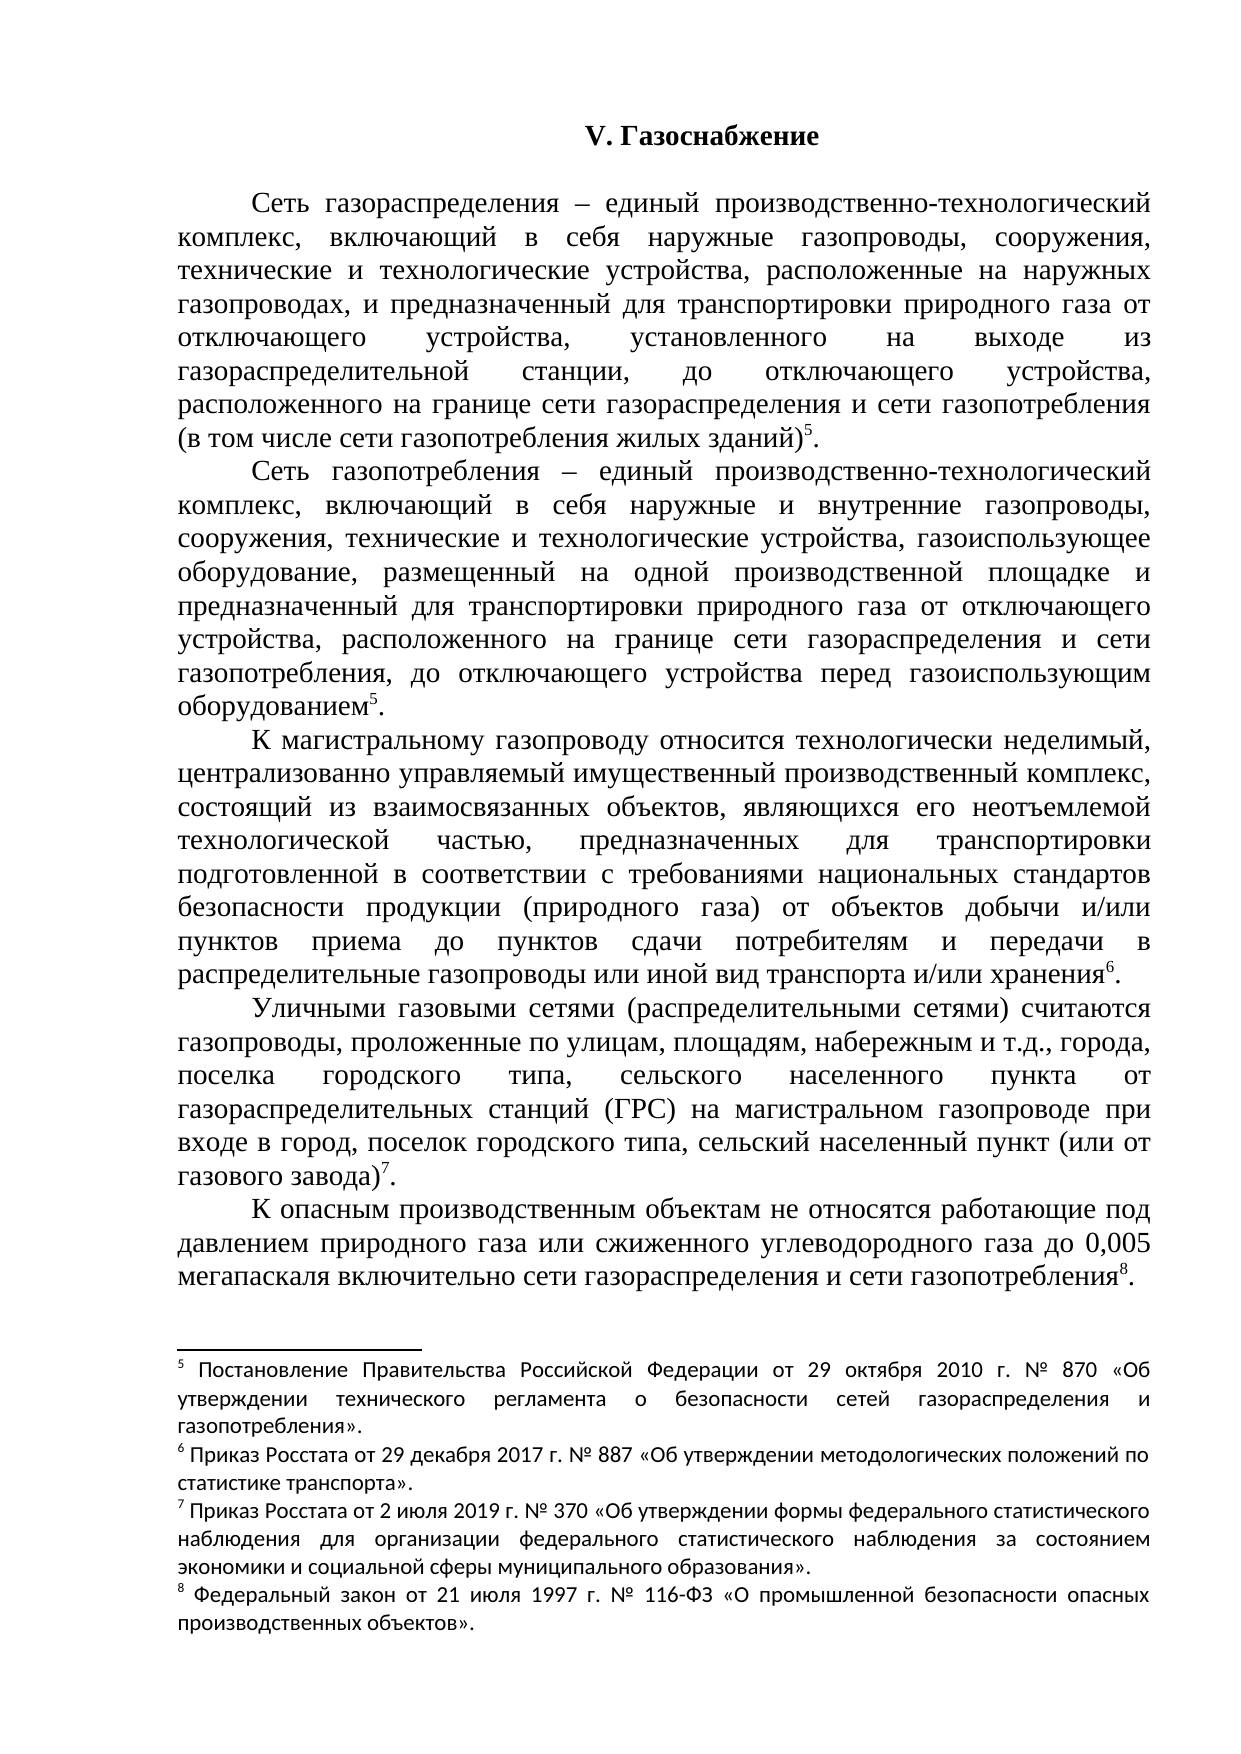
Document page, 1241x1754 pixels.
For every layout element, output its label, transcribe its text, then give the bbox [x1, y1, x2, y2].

text Сеть газопотребления – единый производственно-технологический комплекс, включающий в себя наружные и внутренние газопроводы, сооружения, технические и технологические устройства, газоиспользующее оборудование, размещенный на одной производственной площадке и предназначенный для транспортировки природного газа от отключающего устройства, расположенного на границе сети газораспределения и сети газопотребления, до отключающего устройства перед газоиспользующим оборудованием5. [177, 453, 1152, 722]
text V. Газоснабжение [252, 118, 1152, 152]
text К магистральному газопроводу относится технологически неделимый, централизованно управляемый имущественный производственный комплекс, состоящий из взаимосвязанных объектов, являющихся его неотъемлемой технологической частью, предназначенных для транспортировки подготовленной в соответствии с требованиями национальных стандартов безопасности продукции (природного газа) от объектов добычи и/или пунктов приема до пунктов сдачи потребителям и передачи в распределительные газопроводы или иной вид транспорта и/или хранения. [177, 722, 1152, 990]
text Уличными газовыми сетями (распределительными сетями) считаются газопроводы, проложенные по улицам, площадям, набережным и т.д., города, поселка городского типа, сельского населенного пункта от газораспределительных станций (ГРС) на магистральном газопроводе при входе в город, поселок городского типа, сельский населенный пункт (или от газового завода). [177, 990, 1152, 1191]
text К опасным производственным объектам не относятся работающие под давлением природного газа или сжиженного углеводородного газа до 0,005 мегапаскаля включительно сети газораспределения и сети газопотребления. [177, 1191, 1152, 1292]
text Сеть газораспределения – единый производственно-технологический комплекс, включающий в себя наружные газопроводы, сооружения, технические и технологические устройства, расположенные на наружных газопроводах, и предназначенный для транспортировки природного газа от отключающего устройства, установленного на выходе из газораспределительной станции, до отключающего устройства, расположенного на границе сети газораспределения и сети газопотребления (в том числе сети газопотребления жилых зданий). [177, 185, 1152, 453]
